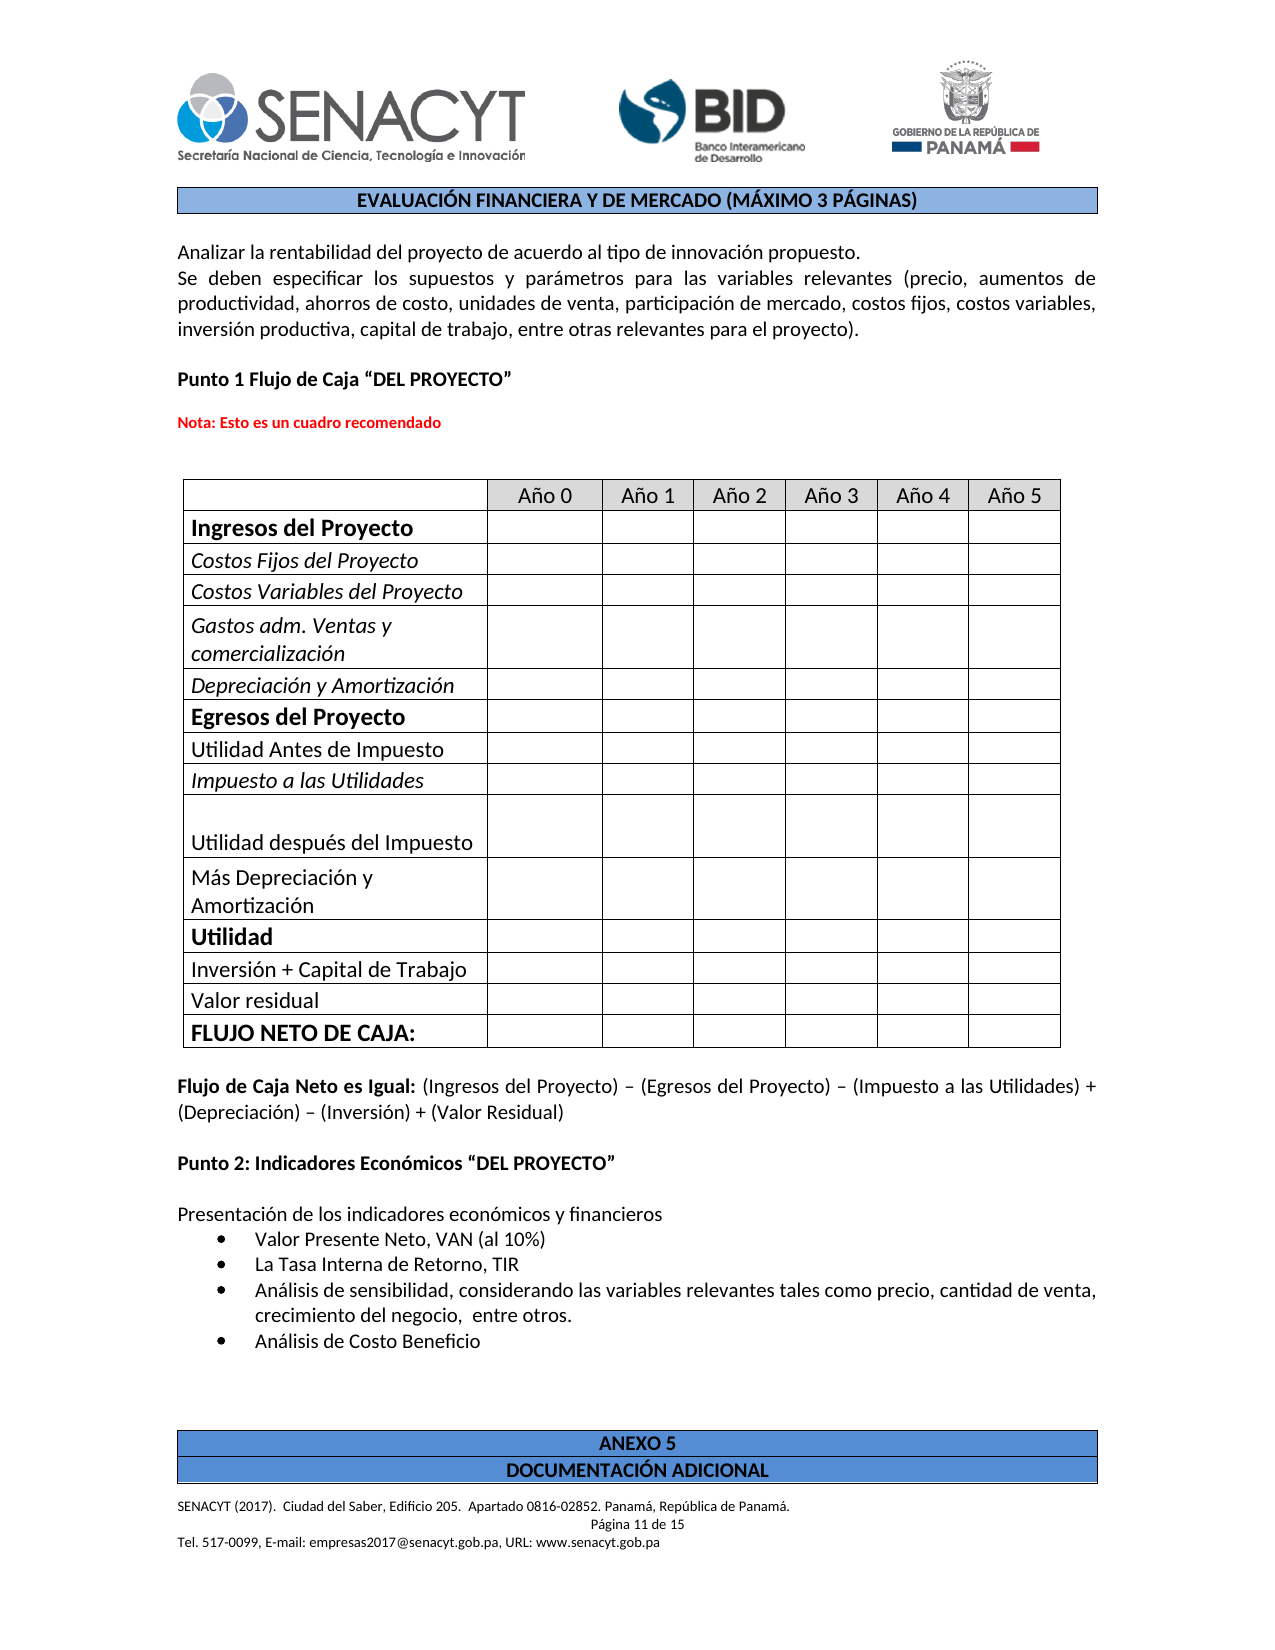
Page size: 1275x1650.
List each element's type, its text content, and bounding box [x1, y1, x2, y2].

table_cell [786, 920, 877, 952]
table_cell [603, 764, 693, 794]
table_cell [603, 511, 693, 542]
table_cell [969, 606, 1060, 667]
table_cell [786, 575, 877, 605]
table_cell [969, 544, 1060, 574]
table_cell [878, 544, 968, 574]
table_cell [969, 733, 1060, 763]
text Presentación de los indicadores económicos y financieros [177, 1201, 1098, 1226]
table_cell [878, 920, 968, 952]
text Punto 1 Flujo de Caja “DEL PROYECTO” [177, 367, 1098, 392]
table_cell [878, 733, 968, 763]
table_cell [694, 953, 785, 983]
table_cell [786, 511, 877, 542]
table_cell [603, 920, 693, 952]
table_cell [603, 1015, 693, 1047]
table_cell [786, 764, 877, 794]
table_cell [603, 544, 693, 574]
table_cell [786, 984, 877, 1014]
list La Tasa Interna de Retorno, TIR [217, 1252, 1098, 1277]
table_cell Utilidad Antes de Impuesto [184, 733, 487, 763]
table_cell [603, 858, 693, 919]
table_cell [488, 606, 602, 667]
table_cell [878, 953, 968, 983]
table_cell [878, 858, 968, 919]
table_cell [694, 1015, 785, 1047]
table_cell [603, 669, 693, 699]
table_cell [969, 953, 1060, 983]
table_cell [603, 575, 693, 605]
table_cell Gastos adm. Ventas y comercialización [184, 606, 487, 667]
table_cell [488, 669, 602, 699]
table_cell [969, 764, 1060, 794]
table_cell [488, 700, 602, 732]
table_cell [786, 858, 877, 919]
table_cell [878, 606, 968, 667]
table_cell [786, 795, 877, 857]
table_cell [488, 575, 602, 605]
table_cell [488, 511, 602, 542]
table_header [184, 480, 487, 510]
table_cell [786, 953, 877, 983]
text Se deben especificar los supuestos y parámetros para las variables relevantes (precio, aumentos de productividad, ahorros de costo, unidades de venta, participación de mercado, costos fijos, costos variables, inversión productiva, capital de trabajo, entre otras relevantes para el proyecto). [177, 265, 1098, 341]
table_cell [878, 575, 968, 605]
text Punto 2: Indicadores Económicos “DEL PROYECTO” [177, 1150, 1098, 1175]
table_cell [694, 606, 785, 667]
table_cell [878, 795, 968, 857]
table_cell [488, 544, 602, 574]
table_cell [694, 920, 785, 952]
table_cell [603, 733, 693, 763]
table_cell [603, 606, 693, 667]
list Análisis de Costo Beneficio [217, 1328, 1098, 1353]
table_cell [694, 544, 785, 574]
table_cell [694, 764, 785, 794]
table_cell [694, 669, 785, 699]
table_header Año 0 [488, 480, 602, 510]
table_cell [969, 575, 1060, 605]
text Nota: Esto es un cuadro recomendado [177, 412, 1098, 433]
list Valor Presente Neto, VAN (al 10%) [217, 1226, 1098, 1252]
table_cell [786, 606, 877, 667]
table_cell Valor residual [184, 984, 487, 1014]
table_cell [786, 733, 877, 763]
text Flujo de Caja Neto es Igual: (Ingresos del Proyecto) – (Egresos del Proyecto) – (Impuesto a las Utilidades) + (Depreciación) – (Inversión) + (Valor Residual) [177, 1074, 1098, 1124]
table_cell [878, 511, 968, 542]
table_cell Depreciación y Amortización [184, 669, 487, 699]
table_cell [694, 733, 785, 763]
table_cell [786, 1015, 877, 1047]
table_cell Impuesto a las Utilidades [184, 764, 487, 794]
table_cell Egresos del Proyecto [184, 700, 487, 732]
table_cell [786, 544, 877, 574]
table_header Año 5 [969, 480, 1060, 510]
text Analizar la rentabilidad del proyecto de acuerdo al tipo de innovación propuesto. [177, 239, 1098, 265]
table_cell [488, 984, 602, 1014]
table_cell [603, 984, 693, 1014]
picture [177, 73, 525, 162]
table_cell [786, 669, 877, 699]
table_cell [603, 700, 693, 732]
table_cell Utilidad [184, 920, 487, 952]
table_header Año 4 [878, 480, 968, 510]
table_cell [878, 764, 968, 794]
table_cell [488, 733, 602, 763]
table_cell Utilidad después del Impuesto [184, 795, 487, 857]
table_cell [969, 511, 1060, 542]
table_cell [603, 795, 693, 857]
table_header ANEXO 5 [178, 1431, 1097, 1456]
table_cell [488, 953, 602, 983]
table_cell Inversión + Capital de Trabajo [184, 953, 487, 983]
table_cell [969, 700, 1060, 732]
table_cell [878, 984, 968, 1014]
table_cell [969, 1015, 1060, 1047]
table_cell [694, 575, 785, 605]
table_cell Costos Fijos del Proyecto [184, 544, 487, 574]
table_cell Ingresos del Proyecto [184, 511, 487, 542]
table_cell [694, 858, 785, 919]
table_cell DOCUMENTACIÓN adicional [178, 1457, 1097, 1482]
table_cell [488, 1015, 602, 1047]
table_cell [878, 700, 968, 732]
table_cell [786, 700, 877, 732]
table_cell [878, 1015, 968, 1047]
table_cell Evaluación FINANCIERA Y DE MERCADO (MÁXIMO 3 PÁGINAS) [178, 188, 1097, 213]
table_cell [969, 795, 1060, 857]
table_cell FLUJO NETO DE CAJA: [184, 1015, 487, 1047]
table_cell [969, 920, 1060, 952]
table_cell [488, 795, 602, 857]
table_cell [694, 511, 785, 542]
table_cell [694, 795, 785, 857]
table_cell [488, 858, 602, 919]
picture [892, 60, 1040, 154]
table_cell [878, 669, 968, 699]
table_header Año 1 [603, 480, 693, 510]
table_cell [694, 984, 785, 1014]
picture [619, 79, 805, 162]
table_header Año 2 [694, 480, 785, 510]
table_header Año 3 [786, 480, 877, 510]
table_cell [603, 953, 693, 983]
table_cell [488, 764, 602, 794]
table_cell [488, 920, 602, 952]
table_cell [969, 669, 1060, 699]
list Análisis de sensibilidad, considerando las variables relevantes tales como precio, cantidad de venta, crecimiento del negocio, entre otros. [217, 1277, 1098, 1328]
table_cell Costos Variables del Proyecto [184, 575, 487, 605]
table_cell [969, 858, 1060, 919]
table_cell Más Depreciación y Amortización [184, 858, 487, 919]
table_cell [969, 984, 1060, 1014]
table_cell [694, 700, 785, 732]
